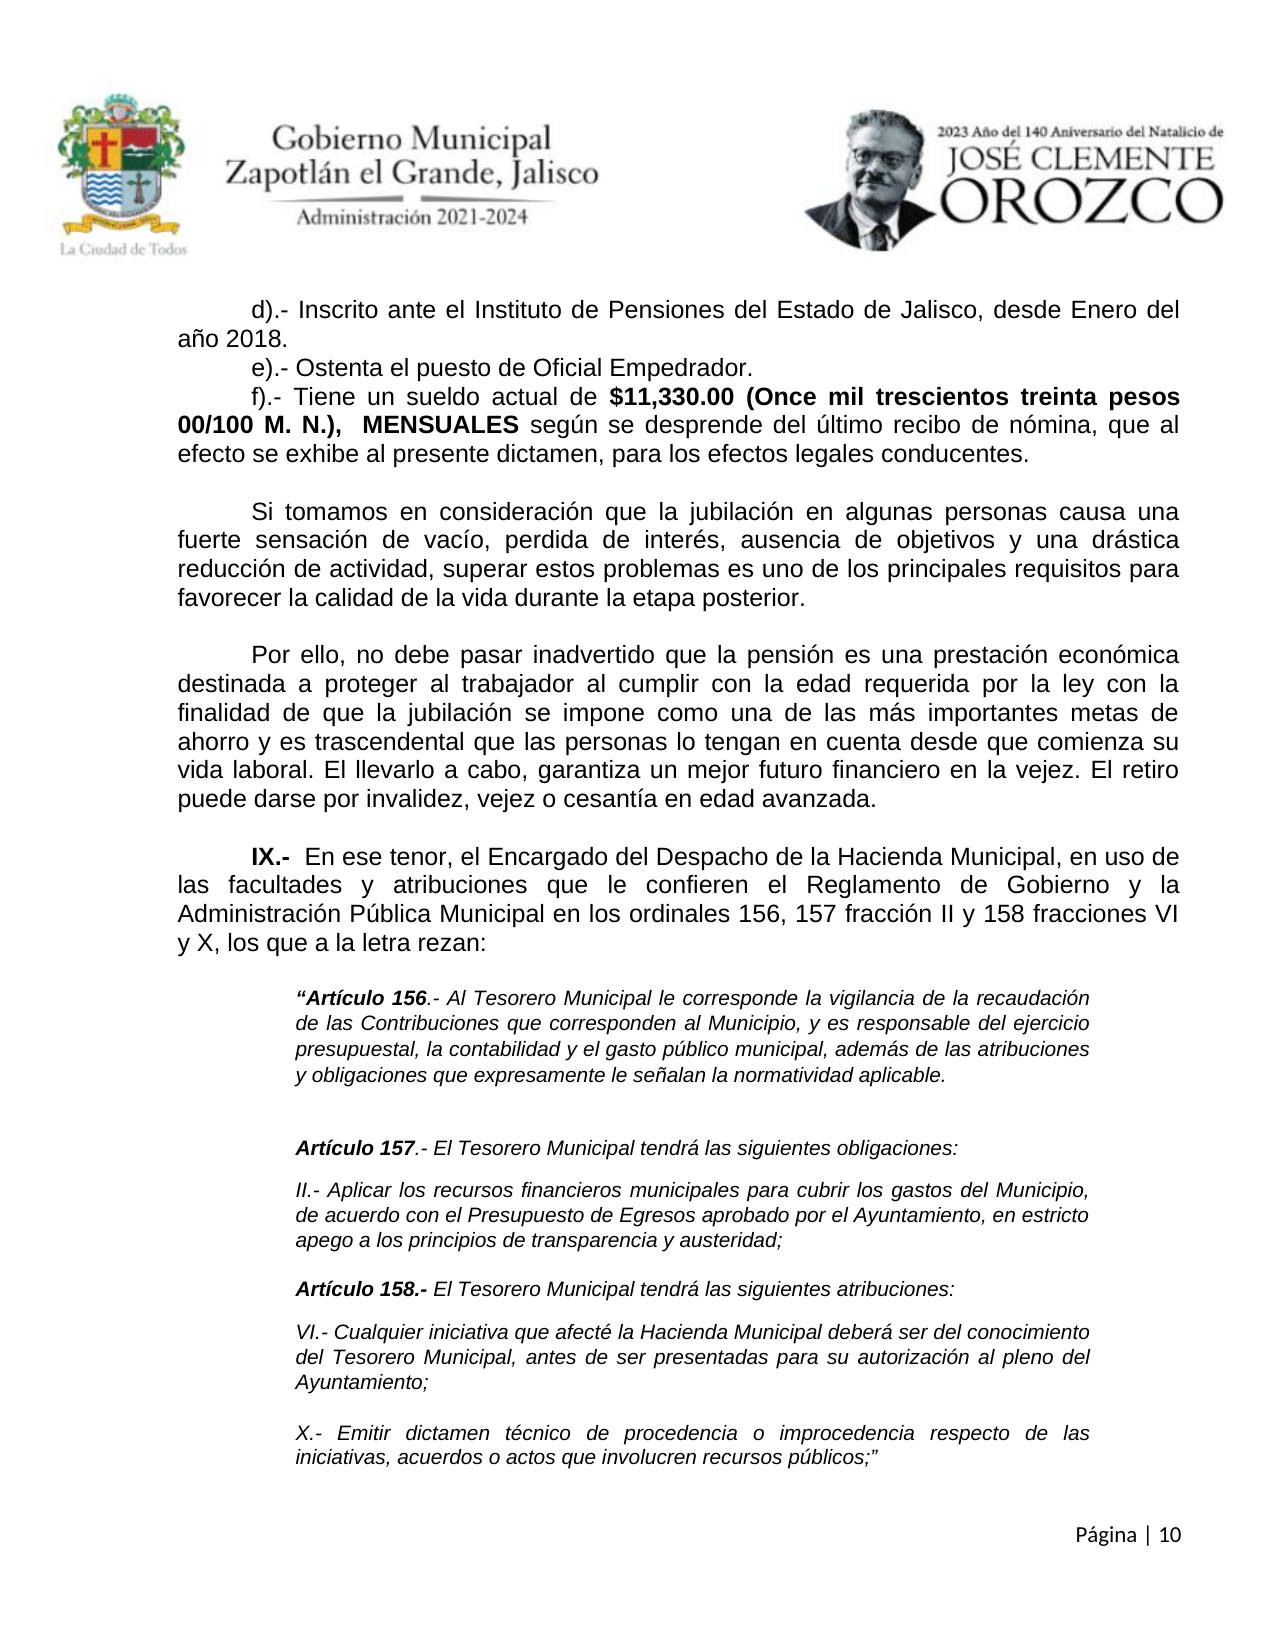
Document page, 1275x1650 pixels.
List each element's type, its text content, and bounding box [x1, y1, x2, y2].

text IX.- En ese tenor, el Encargado del Despacho de la Hacienda Municipal, en uso de las facultades y atribuciones que le confieren el Reglamento de Gobierno y la Administración Pública Municipal en los ordinales 156, 157 fracción II y 158 fracciones VI y X, los que a la letra rezan: [177, 842, 1181, 957]
text f).- Tiene un sueldo actual de $11,330.00 (Once mil trescientos treinta pesos 00/100 M. N.), MENSUALES según se desprende del último recibo de nómina, que al efecto se exhibe al presente dictamen, para los efectos legales conducentes. [177, 382, 1181, 468]
text e).- Ostenta el puesto de Oficial Empedrador. [177, 353, 1181, 382]
text VI.- Cualquier iniciativa que afecté la Hacienda Municipal deberá ser del conocimiento del Tesorero Municipal, antes de ser presentadas para su autorización al pleno del Ayuntamiento; [295, 1320, 1093, 1393]
text Artículo 158.- El Tesorero Municipal tendrá las siguientes atribuciones: [295, 1277, 1093, 1301]
text Artículo 157.- El Tesorero Municipal tendrá las siguientes obligaciones: [295, 1136, 1093, 1159]
text “Artículo 156.- Al Tesorero Municipal le corresponde la vigilancia de la recaudación de las Contribuciones que corresponden al Municipio, y es responsable del ejercicio presupuestal, la contabilidad y el gasto público municipal, además de las atribuciones y obligaciones que expresamente le señalan la normatividad aplicable. [295, 985, 1093, 1087]
picture [43, 68, 1233, 276]
text Si tomamos en consideración que la jubilación en algunas personas causa una fuerte sensación de vacío, perdida de interés, ausencia de objetivos y una drástica reducción de actividad, superar estos problemas es uno de los principales requisitos para favorecer la calidad de la vida durante la etapa posterior. [177, 497, 1181, 612]
text X.- Emitir dictamen técnico de procedencia o improcedencia respecto de las iniciativas, acuerdos o actos que involucren recursos públicos;” [295, 1420, 1093, 1469]
text Por ello, no debe pasar inadvertido que la pensión es una prestación económica destinada a proteger al trabajador al cumplir con la edad requerida por la ley con la finalidad de que la jubilación se impone como una de las más importantes metas de ahorro y es trascendental que las personas lo tengan en cuenta desde que comienza su vida laboral. El llevarlo a cabo, garantiza un mejor futuro financiero en la vejez. El retiro puede darse por invalidez, vejez o cesantía en edad avanzada. [177, 640, 1181, 813]
text d).- Inscrito ante el Instituto de Pensiones del Estado de Jalisco, desde Enero del año 2018. [177, 295, 1181, 353]
text II.- Aplicar los recursos financieros municipales para cubrir los gastos del Municipio, de acuerdo con el Presupuesto de Egresos aprobado por el Ayuntamiento, en estricto apego a los principios de transparencia y austeridad; [295, 1178, 1093, 1252]
